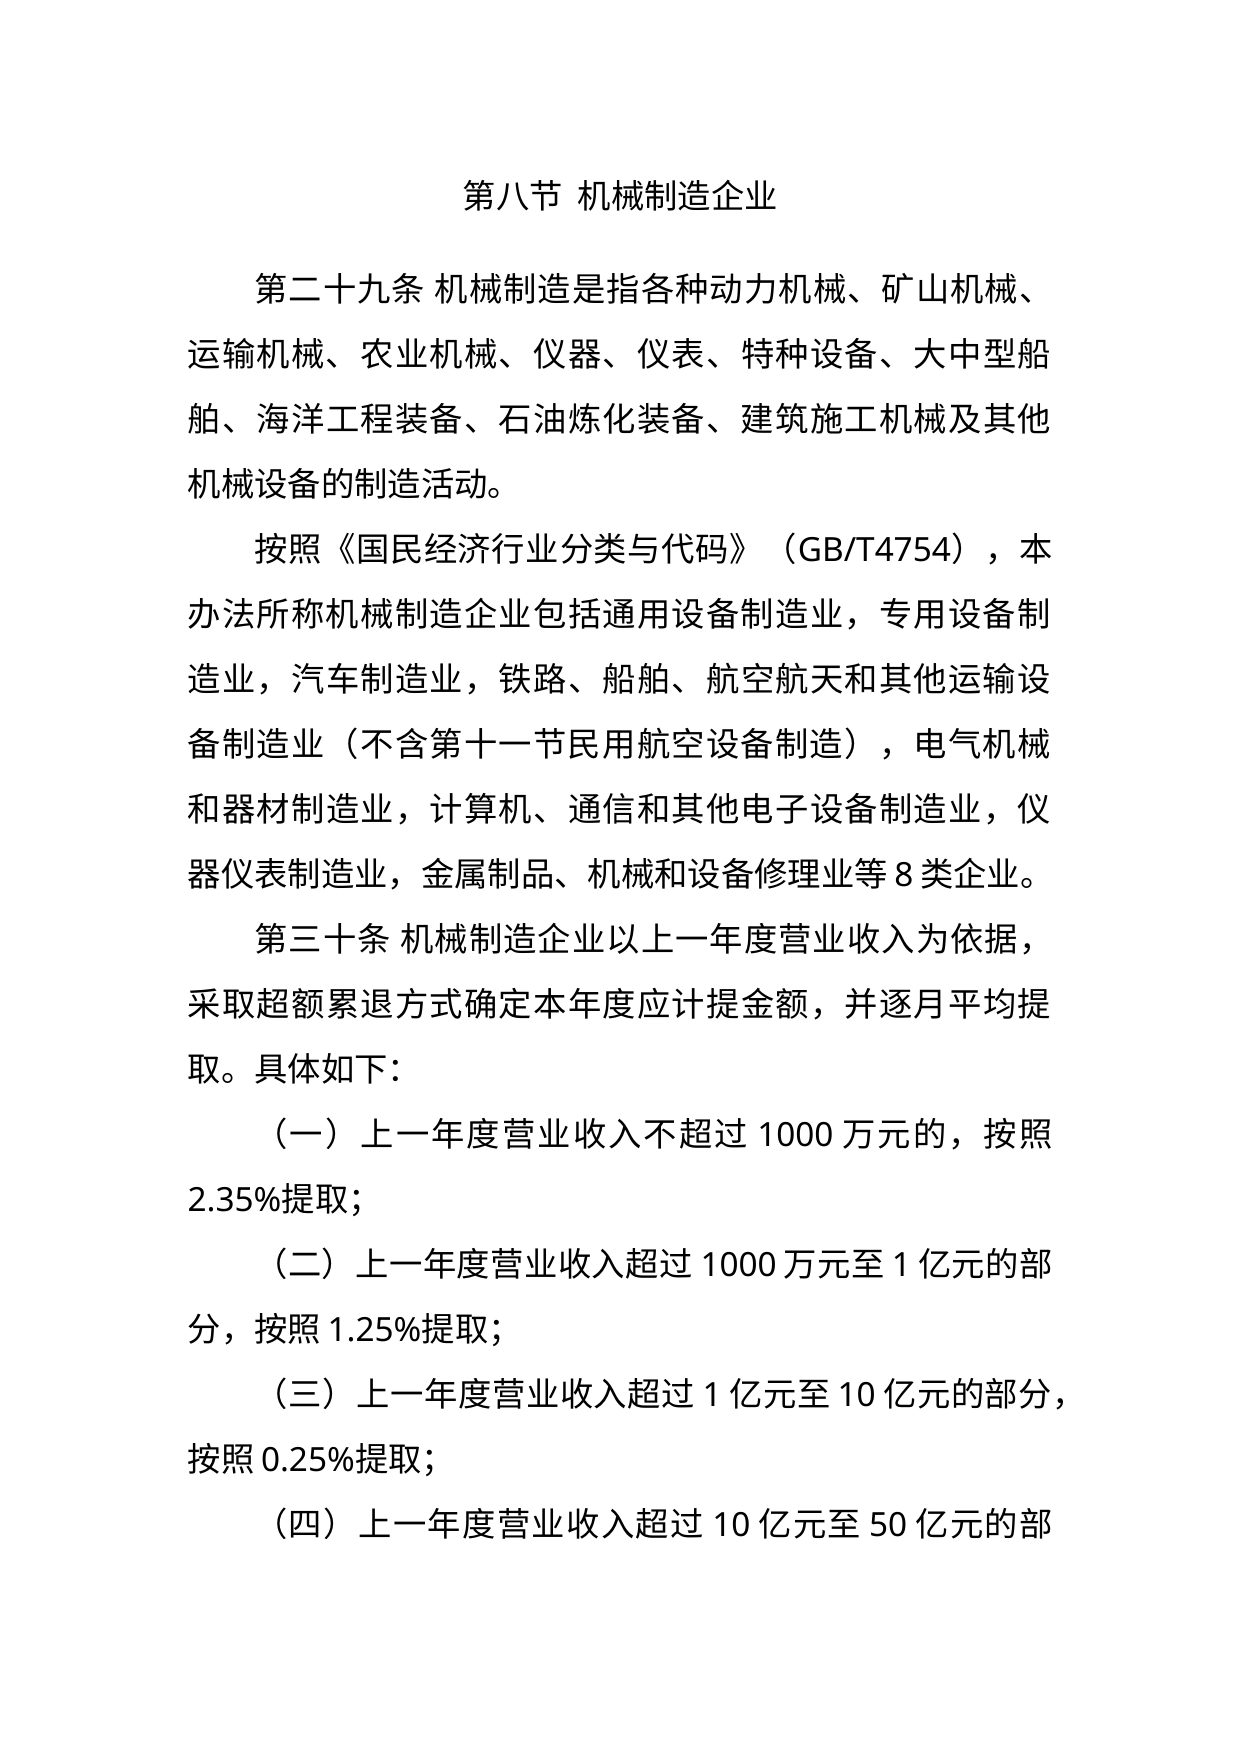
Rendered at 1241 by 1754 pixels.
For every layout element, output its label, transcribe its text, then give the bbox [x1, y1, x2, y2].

subtitle 第八节 机械制造企业 [187, 162, 1053, 227]
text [187, 1489, 1053, 1554]
text （一）上一年度营业收入不超过1000万元的，按照2.35%提取； [187, 1099, 1053, 1229]
text 第二十九条 机械制造是指各种动力机械、矿山机械、运输机械、农业机械、仪器、仪表、特种设备、大中型船舶、海洋工程装备、石油炼化装备、建筑施工机械及其他机械设备的制造活动。 [187, 254, 1053, 514]
text 按照《国民经济行业分类与代码》（GB/T4754），本办法所称机械制造企业包括通用设备制造业，专用设备制造业，汽车制造业，铁路、船舶、航空航天和其他运输设备制造业（不含第十一节民用航空设备制造），电气机械和器材制造业，计算机、通信和其他电子设备制造业，仪器仪表制造业，金属制品、机械和设备修理业等8类企业。 [187, 514, 1053, 904]
text （三）上一年度营业收入超过1亿元至10亿元的部分，按照0.25%提取； [187, 1359, 1053, 1489]
text （二）上一年度营业收入超过1000万元至1亿元的部分，按照1.25%提取； [187, 1229, 1053, 1359]
text 第三十条 机械制造企业以上一年度营业收入为依据，采取超额累退方式确定本年度应计提金额，并逐月平均提取。具体如下： [187, 904, 1053, 1099]
